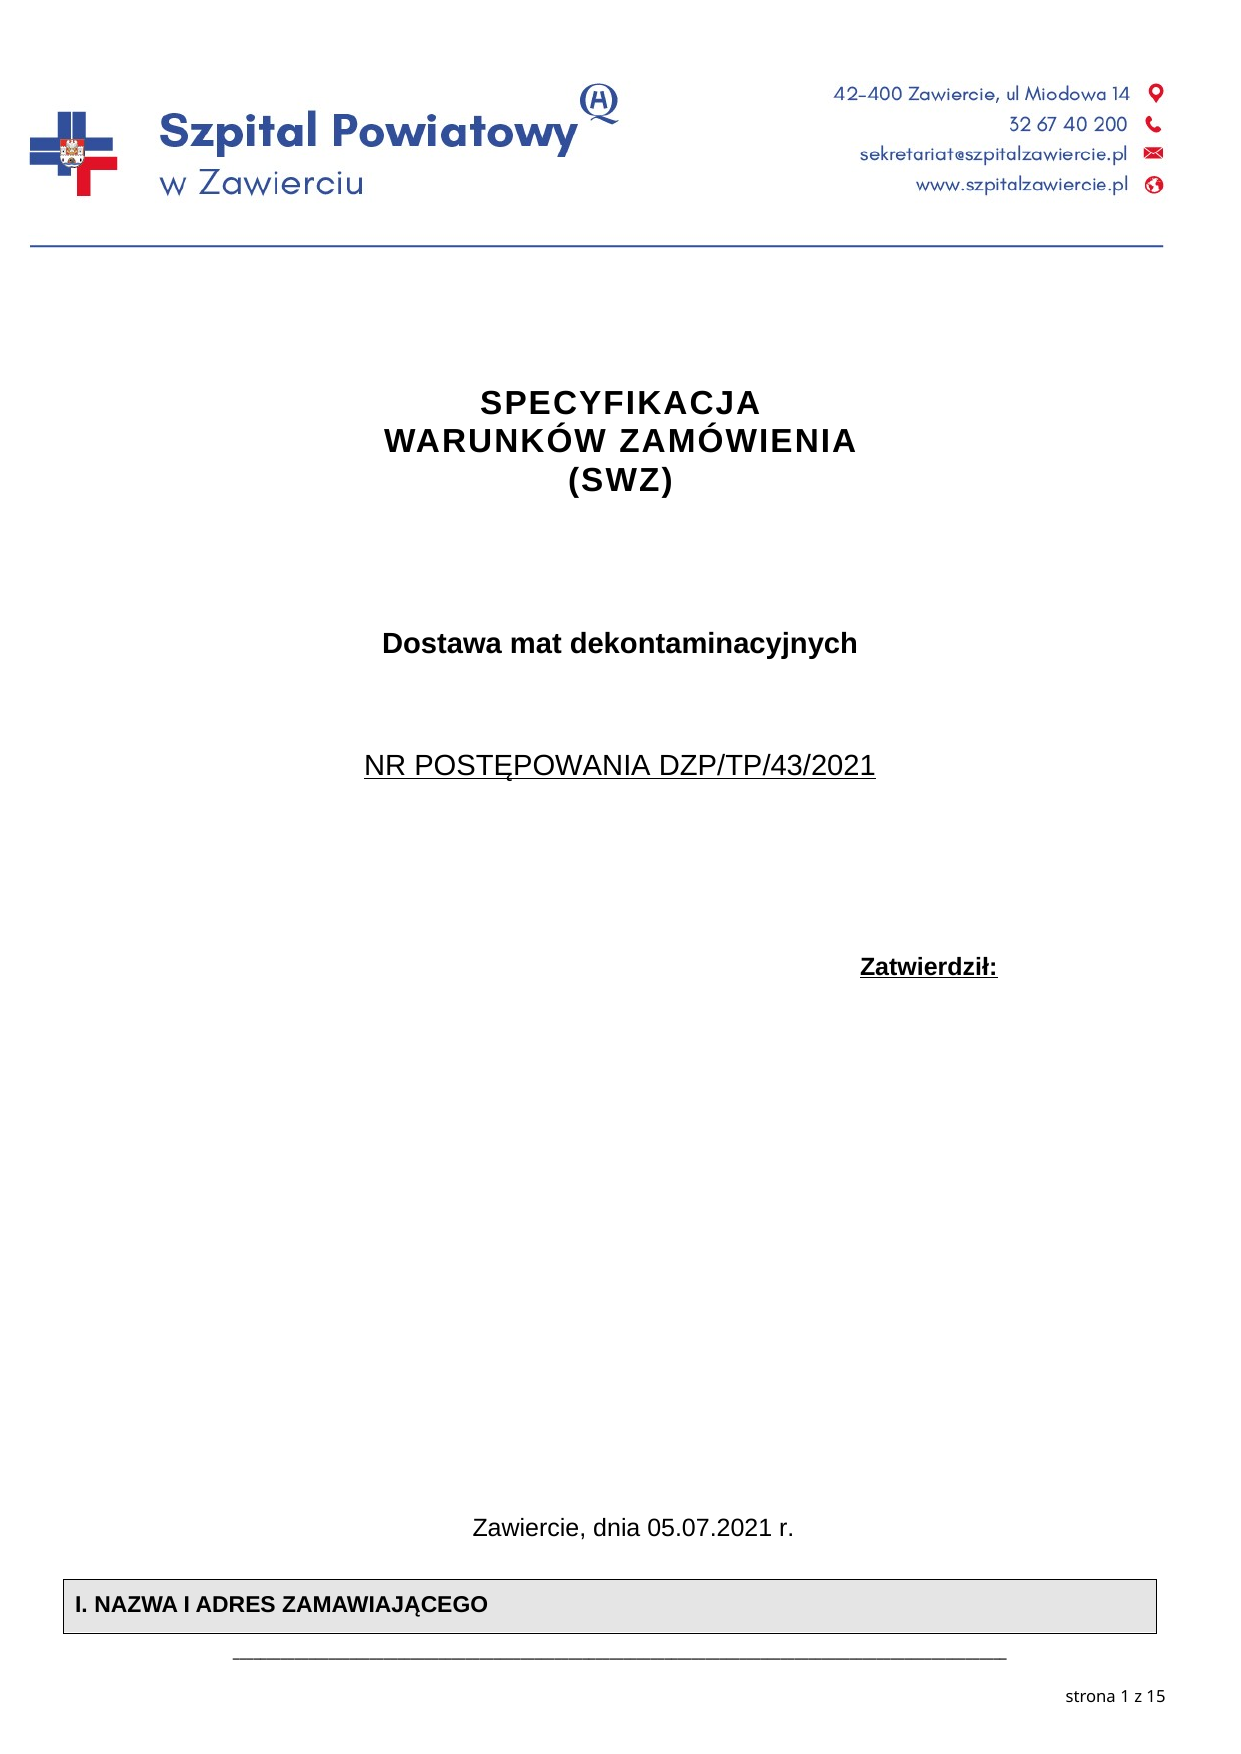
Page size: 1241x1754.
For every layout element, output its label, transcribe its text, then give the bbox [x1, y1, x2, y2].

text Zawiercie, dnia 05.07.2021 r. [75, 1513, 1192, 1542]
text NR POSTĘPOWANIA DZP/TP/43/2021 [75, 748, 1165, 782]
text (SWZ) [75, 460, 1165, 498]
table_header I. NAZWA I ADRES ZAMAWIAJĄCEGO [64, 1580, 1156, 1632]
text SPECYFIKACJA [75, 383, 1165, 421]
text WARUNKÓW ZAMÓWIENIA [75, 421, 1165, 460]
text Zatwierdził: [591, 952, 1192, 981]
text Dostawa mat dekontaminacyjnych [75, 627, 1165, 660]
picture [0, 42, 1196, 264]
